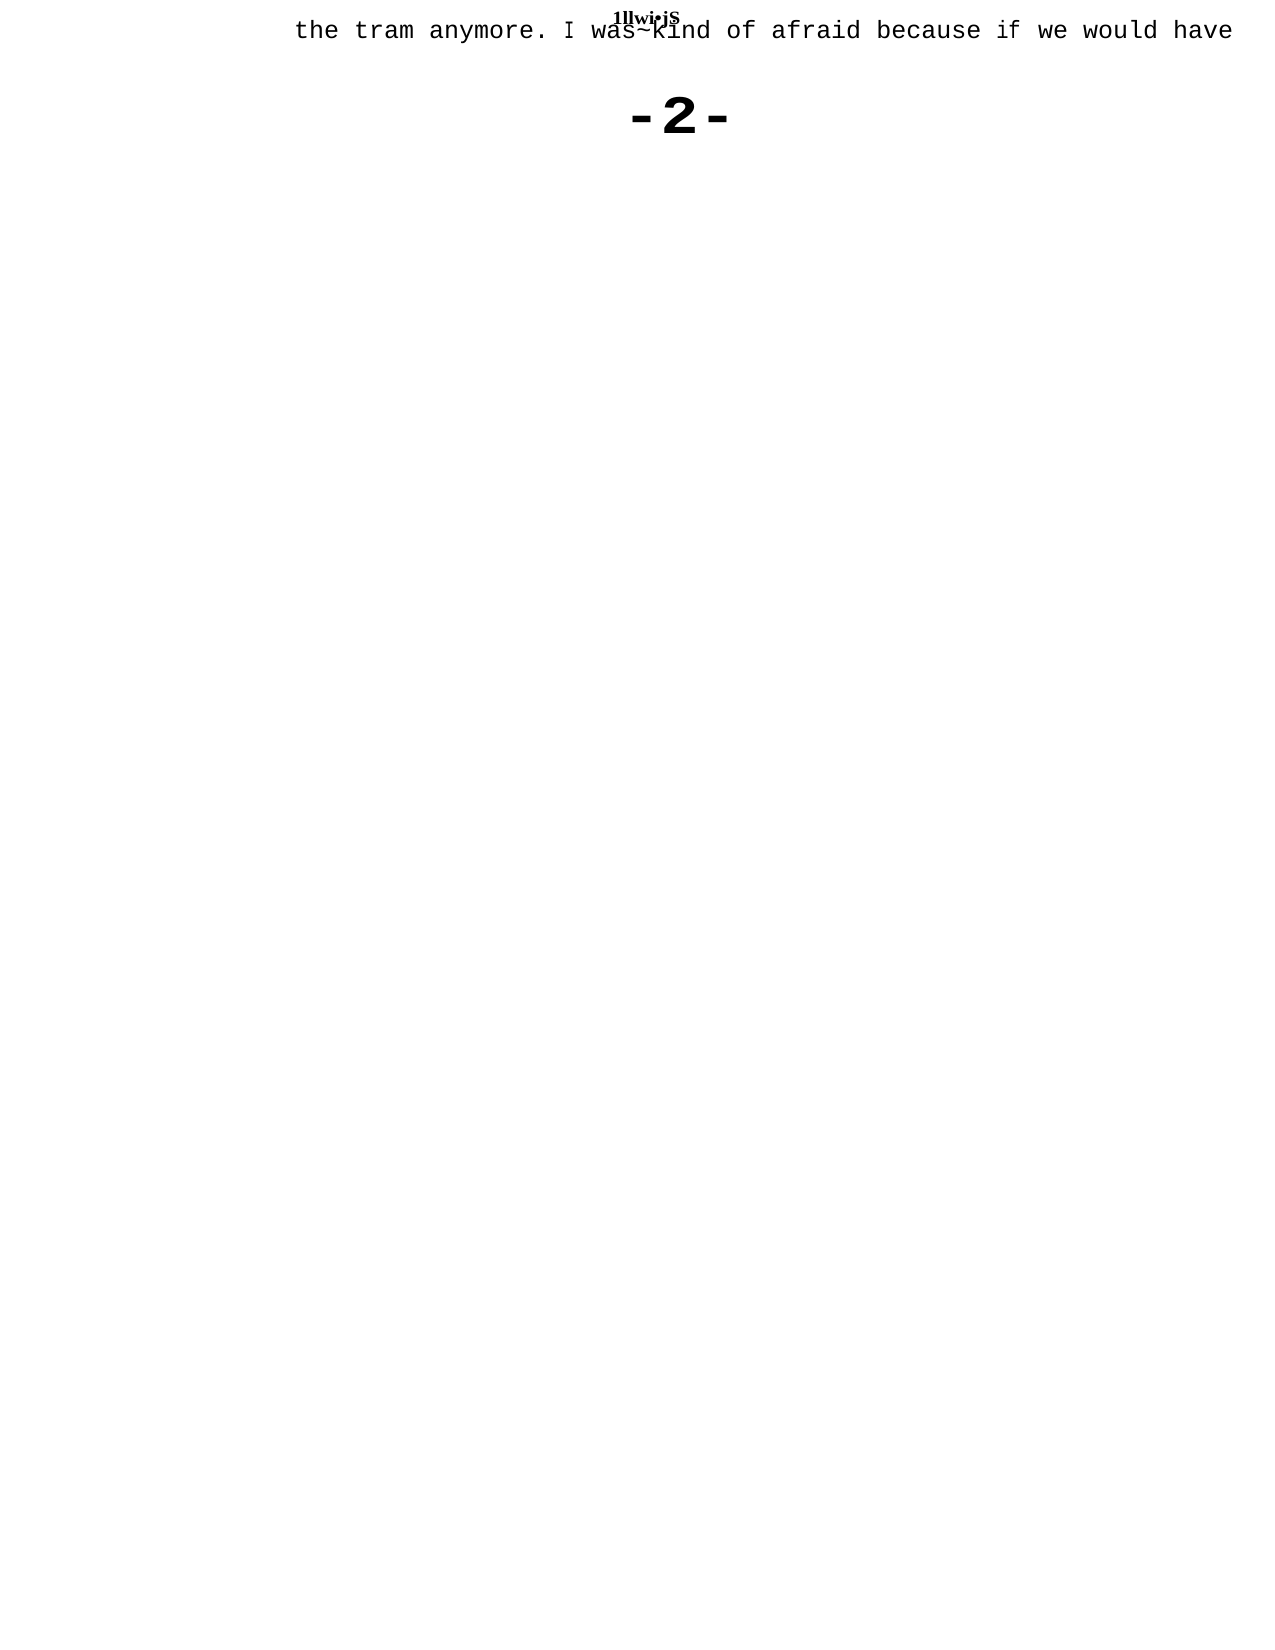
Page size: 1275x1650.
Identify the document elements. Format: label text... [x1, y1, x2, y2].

text the tram anymore. I was~kind of afraid because if we would have [294, 25, 1262, 46]
text 1llwi•jS [608, 12, 683, 25]
text -2- [616, 88, 743, 150]
